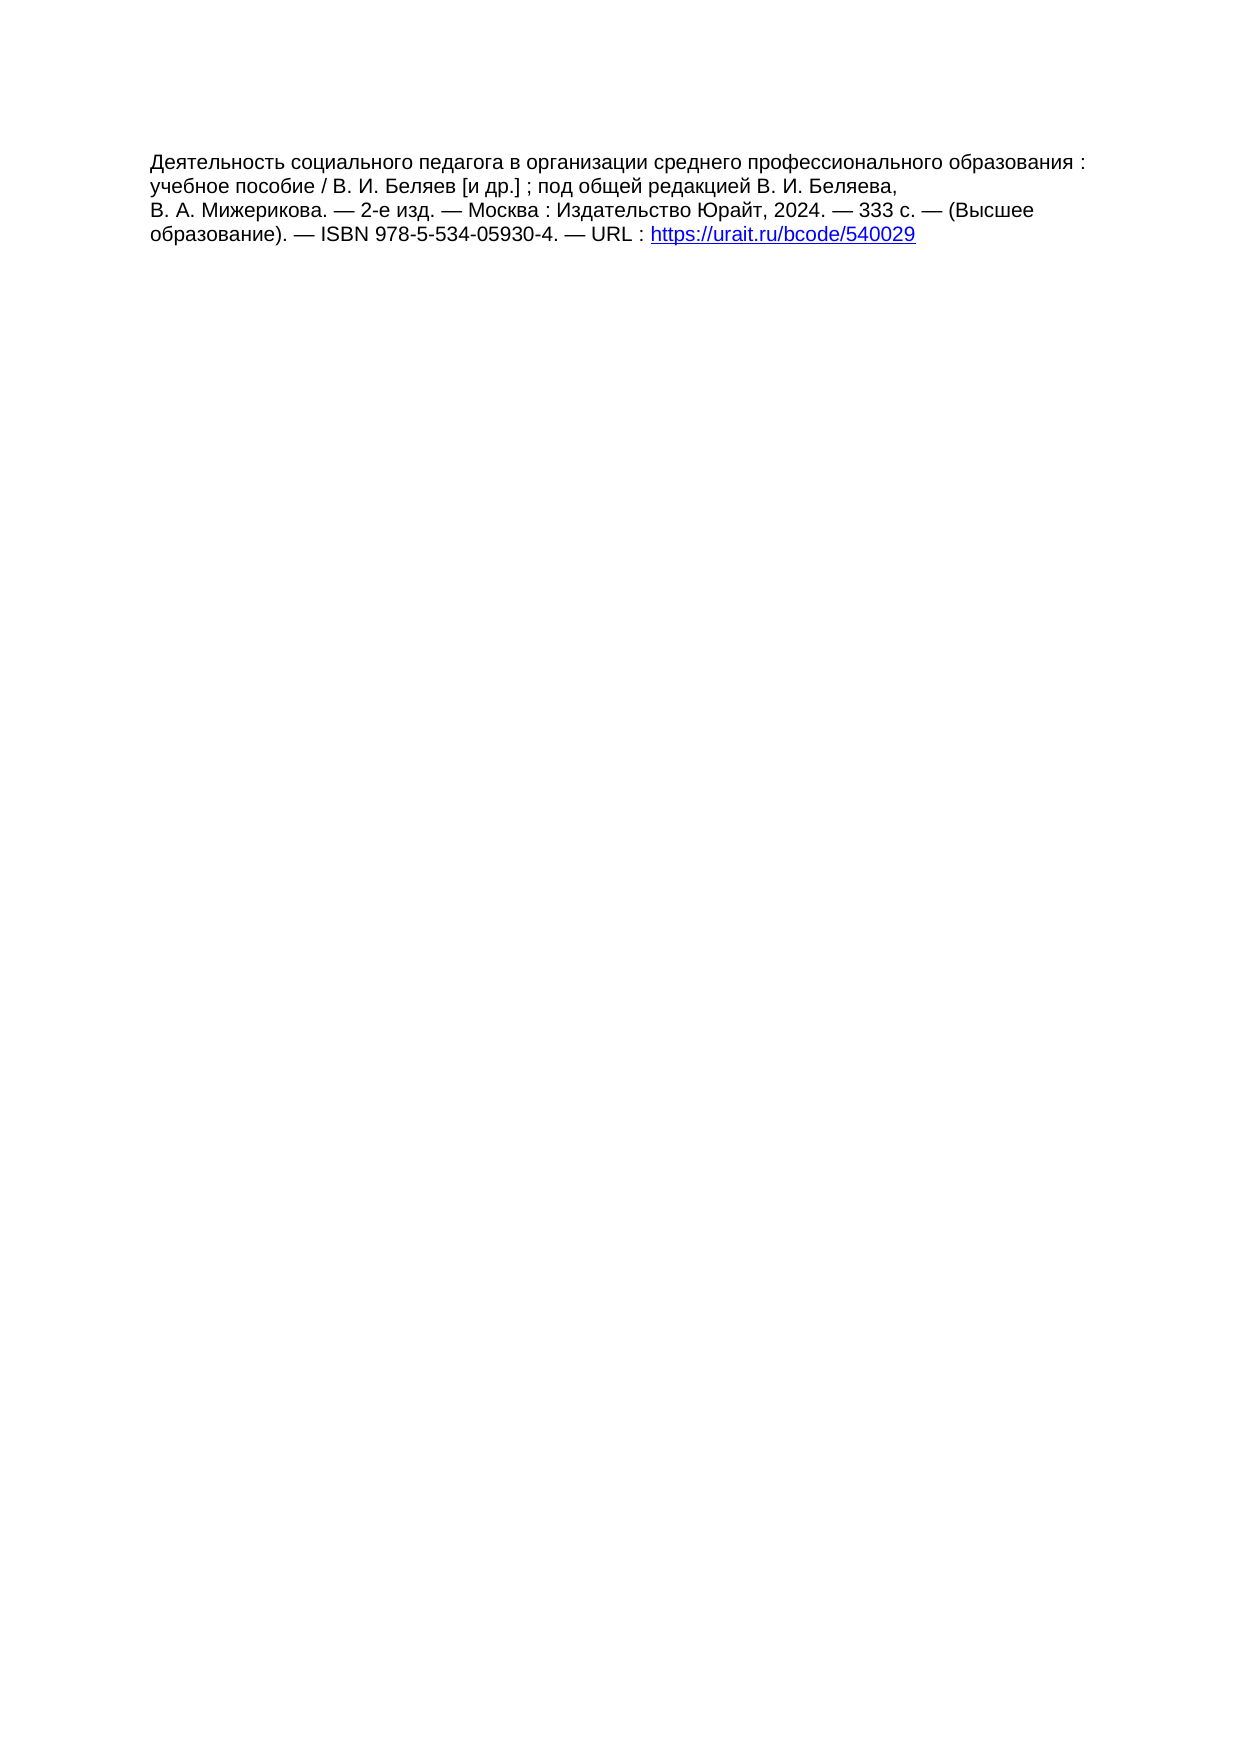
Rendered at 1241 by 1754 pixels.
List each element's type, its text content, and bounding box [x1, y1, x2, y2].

text Деятельность социального педагога в организации среднего профессионального образования : учебное пособие / В. И. Беляев [и др.] ; под общей редакцией В. И. Беляева, В. А. Мижерикова. — 2-е изд. — Москва : Издательство Юрайт, 2024. — 333 с. — (Высшее образование). — ISBN 978-5-534-05930-4. — URL : https://urait.ru/bcode/540029 [150, 150, 1090, 246]
